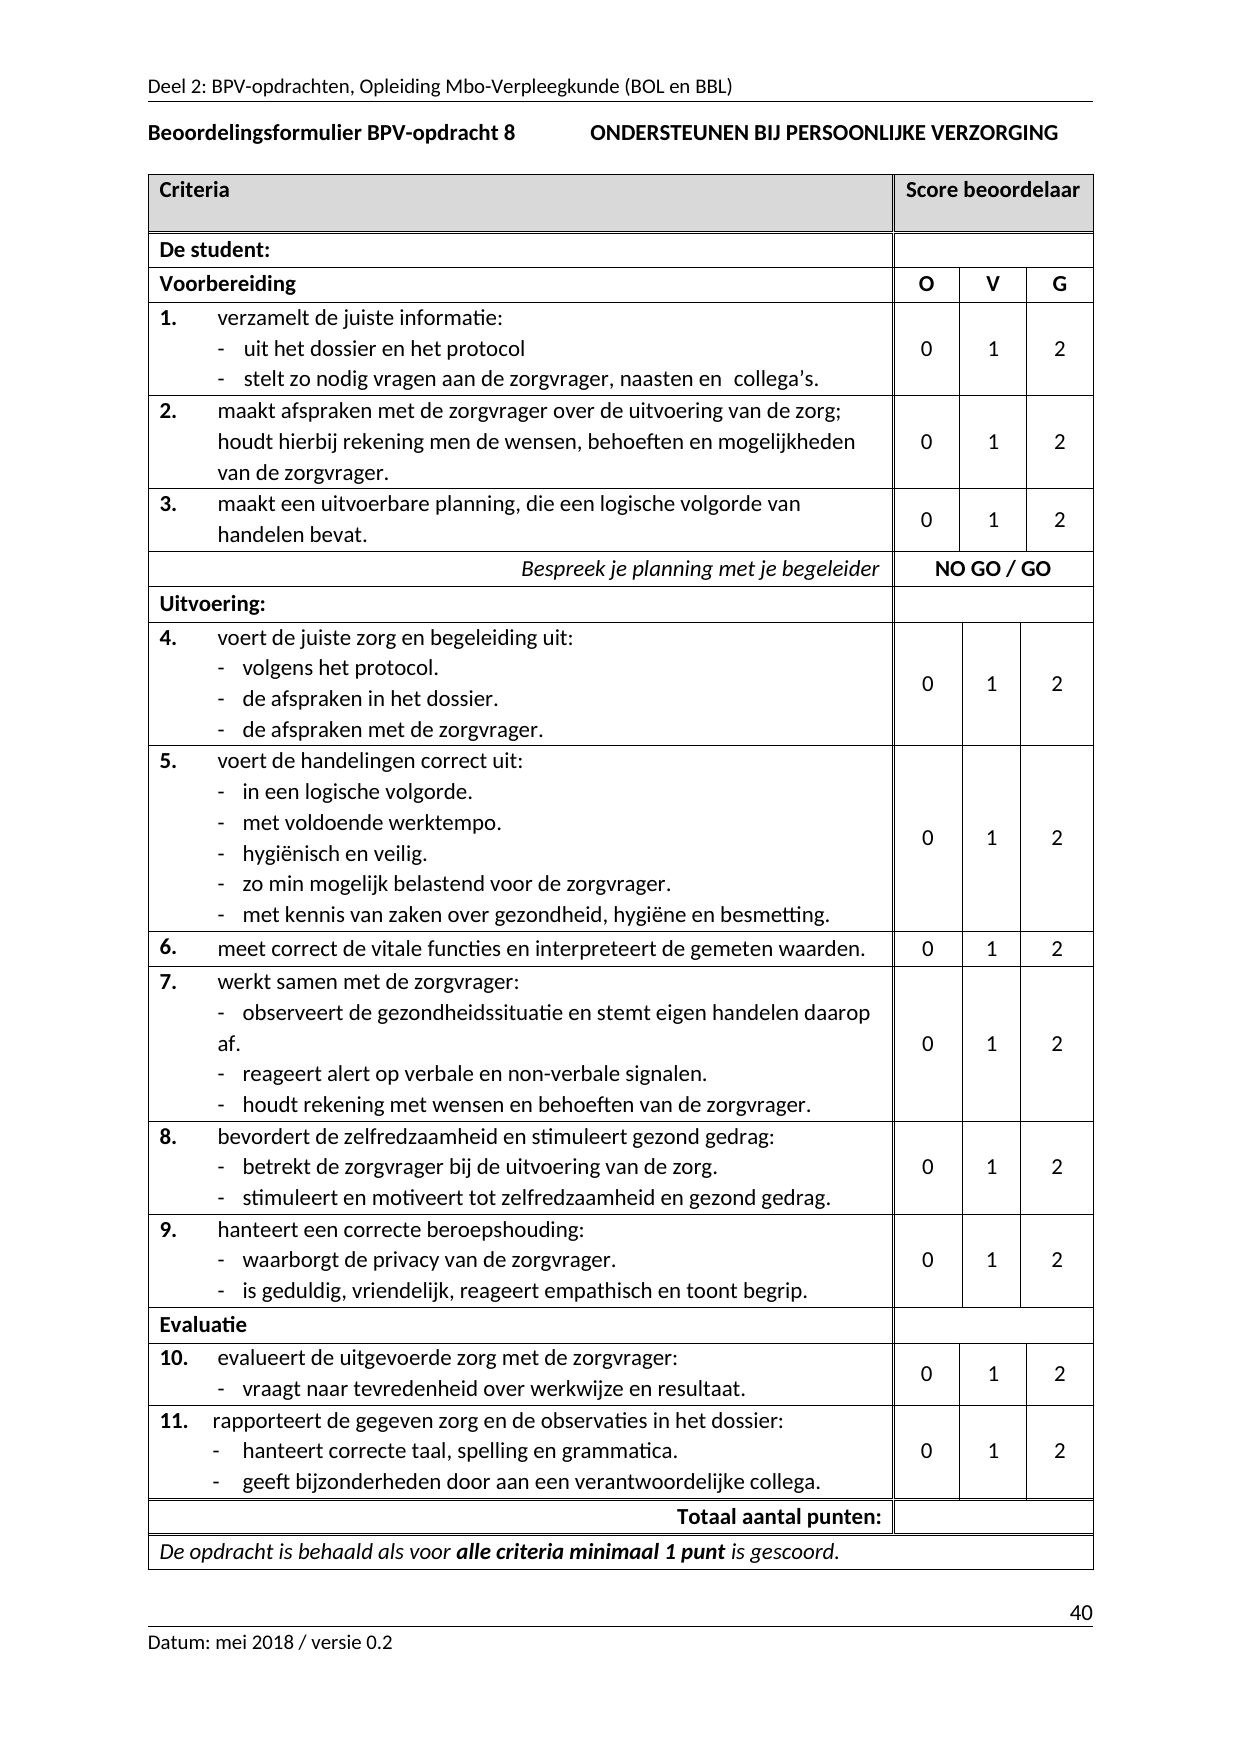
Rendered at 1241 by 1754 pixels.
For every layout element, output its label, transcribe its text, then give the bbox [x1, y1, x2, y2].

table_cell 2 [1027, 396, 1093, 488]
table_cell 3. [149, 489, 206, 551]
table_cell 9. [149, 1215, 206, 1307]
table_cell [149, 1536, 1093, 1569]
table_cell meet correct de vitale functies en interpreteert de gemeten waarden. [206, 932, 892, 966]
table_cell 2 [1027, 1344, 1093, 1405]
table_cell 1. [149, 303, 206, 395]
table_cell Bespreek je planning met je begeleider [206, 552, 892, 586]
table_cell 2 [1021, 1215, 1093, 1307]
table_cell 1 [960, 303, 1026, 395]
table_cell 2 [1021, 1122, 1093, 1214]
table_cell V [960, 268, 1026, 302]
table_cell 2 [1021, 623, 1093, 745]
table_cell 2 [1021, 746, 1093, 931]
table_cell G [1027, 268, 1093, 302]
table_cell 0 [895, 303, 959, 395]
table_cell 1 [963, 1215, 1020, 1307]
table_cell 0 [895, 1344, 959, 1405]
table_cell 0 [895, 1122, 962, 1214]
table_cell 10. [149, 1344, 206, 1405]
table_cell hanteert een correcte beroepshouding: - waarborgt de privacy van de zorgvrager. - is geduldig, vriendelijk, reageert empathisch en toont begrip. [206, 1215, 892, 1307]
table_cell [895, 1501, 1093, 1533]
table_cell 7. [149, 967, 206, 1121]
table_cell 2. [149, 396, 206, 488]
table_cell 2 [1027, 489, 1093, 551]
table_cell verzamelt de juiste informatie: - uit het dossier en het protocol - stelt zo nodig vragen aan de zorgvrager, naasten en collega’s. [206, 303, 892, 395]
table_cell rapporteert de gegeven zorg en de observaties in het dossier: - hanteert correcte taal, spelling en grammatica. - geeft bijzonderheden door aan een verantwoordelijke collega. [206, 1406, 892, 1498]
table_cell [149, 552, 206, 586]
table_cell voert de handelingen correct uit: - in een logische volgorde. - met voldoende werktempo. - hygiënisch en veilig. - zo min mogelijk belastend voor de zorgvrager. - met kennis van zaken over gezondheid, hygiëne en besmetting. [206, 746, 892, 931]
table_cell O [895, 268, 959, 302]
table_cell evalueert de uitgevoerde zorg met de zorgvrager: - vraagt naar tevredenheid over werkwijze en resultaat. [206, 1344, 892, 1405]
table_cell [895, 587, 1093, 622]
table_cell 6. [149, 932, 206, 966]
table_cell 0 [895, 396, 959, 488]
table_cell 4. [149, 623, 206, 745]
table_cell 1 [963, 1122, 1020, 1214]
table_cell 2 [1021, 967, 1093, 1121]
table_cell 0 [895, 1406, 959, 1498]
table_header Criteria [149, 175, 892, 231]
table_cell 1 [963, 746, 1020, 931]
table_cell 1 [960, 1344, 1026, 1405]
table_cell 1 [960, 489, 1026, 551]
table_cell 1 [963, 932, 1020, 966]
table_cell Uitvoering: [149, 587, 892, 622]
table_cell 2 [1021, 932, 1093, 966]
table_cell [895, 1308, 1093, 1342]
table_header Score beoordelaar [895, 175, 1093, 231]
table_cell 1 [963, 623, 1020, 745]
table_cell 0 [895, 746, 962, 931]
table_cell 1 [960, 1406, 1026, 1498]
table_cell 0 [895, 932, 962, 966]
table_cell 0 [895, 1215, 962, 1307]
table_cell 2 [1027, 303, 1093, 395]
table_cell 11. [149, 1406, 206, 1498]
table_cell Voorbereiding [149, 268, 892, 302]
table_cell NO GO / GO [895, 552, 1093, 586]
table_cell 2 [1027, 1406, 1093, 1498]
table_cell 1 [960, 396, 1026, 488]
table_cell bevordert de zelfredzaamheid en stimuleert gezond gedrag: - betrekt de zorgvrager bij de uitvoering van de zorg. - stimuleert en motiveert tot zelfredzaamheid en gezond gedrag. [206, 1122, 892, 1214]
table_cell voert de juiste zorg en begeleiding uit: - volgens het protocol. - de afspraken in het dossier. - de afspraken met de zorgvrager. [206, 623, 892, 745]
table_cell [895, 234, 1093, 267]
text Beoordelingsformulier BPV-opdracht 8 ONDERSTEUNEN BIJ PERSOONLIJKE VERZORGING [148, 118, 1093, 146]
table_cell werkt samen met de zorgvrager: - observeert de gezondheidssituatie en stemt eigen handelen daarop af. - reageert alert op verbale en non-verbale signalen. - houdt rekening met wensen en behoeften van de zorgvrager. [206, 967, 892, 1121]
table_cell 0 [895, 623, 962, 745]
table_cell Totaal aantal punten: [149, 1501, 892, 1533]
table_cell De student: [149, 234, 892, 267]
table_cell 0 [895, 489, 959, 551]
table_cell 8. [149, 1122, 206, 1214]
table_cell maakt een uitvoerbare planning, die een logische volgorde van handelen bevat. [206, 489, 892, 551]
table_cell 1 [963, 967, 1020, 1121]
table_cell maakt afspraken met de zorgvrager over de uitvoering van de zorg; houdt hierbij rekening men de wensen, behoeften en mogelijkheden van de zorgvrager. [206, 396, 892, 488]
table_cell Evaluatie [149, 1308, 892, 1342]
table_cell 0 [895, 967, 962, 1121]
table_cell 5. [149, 746, 206, 931]
